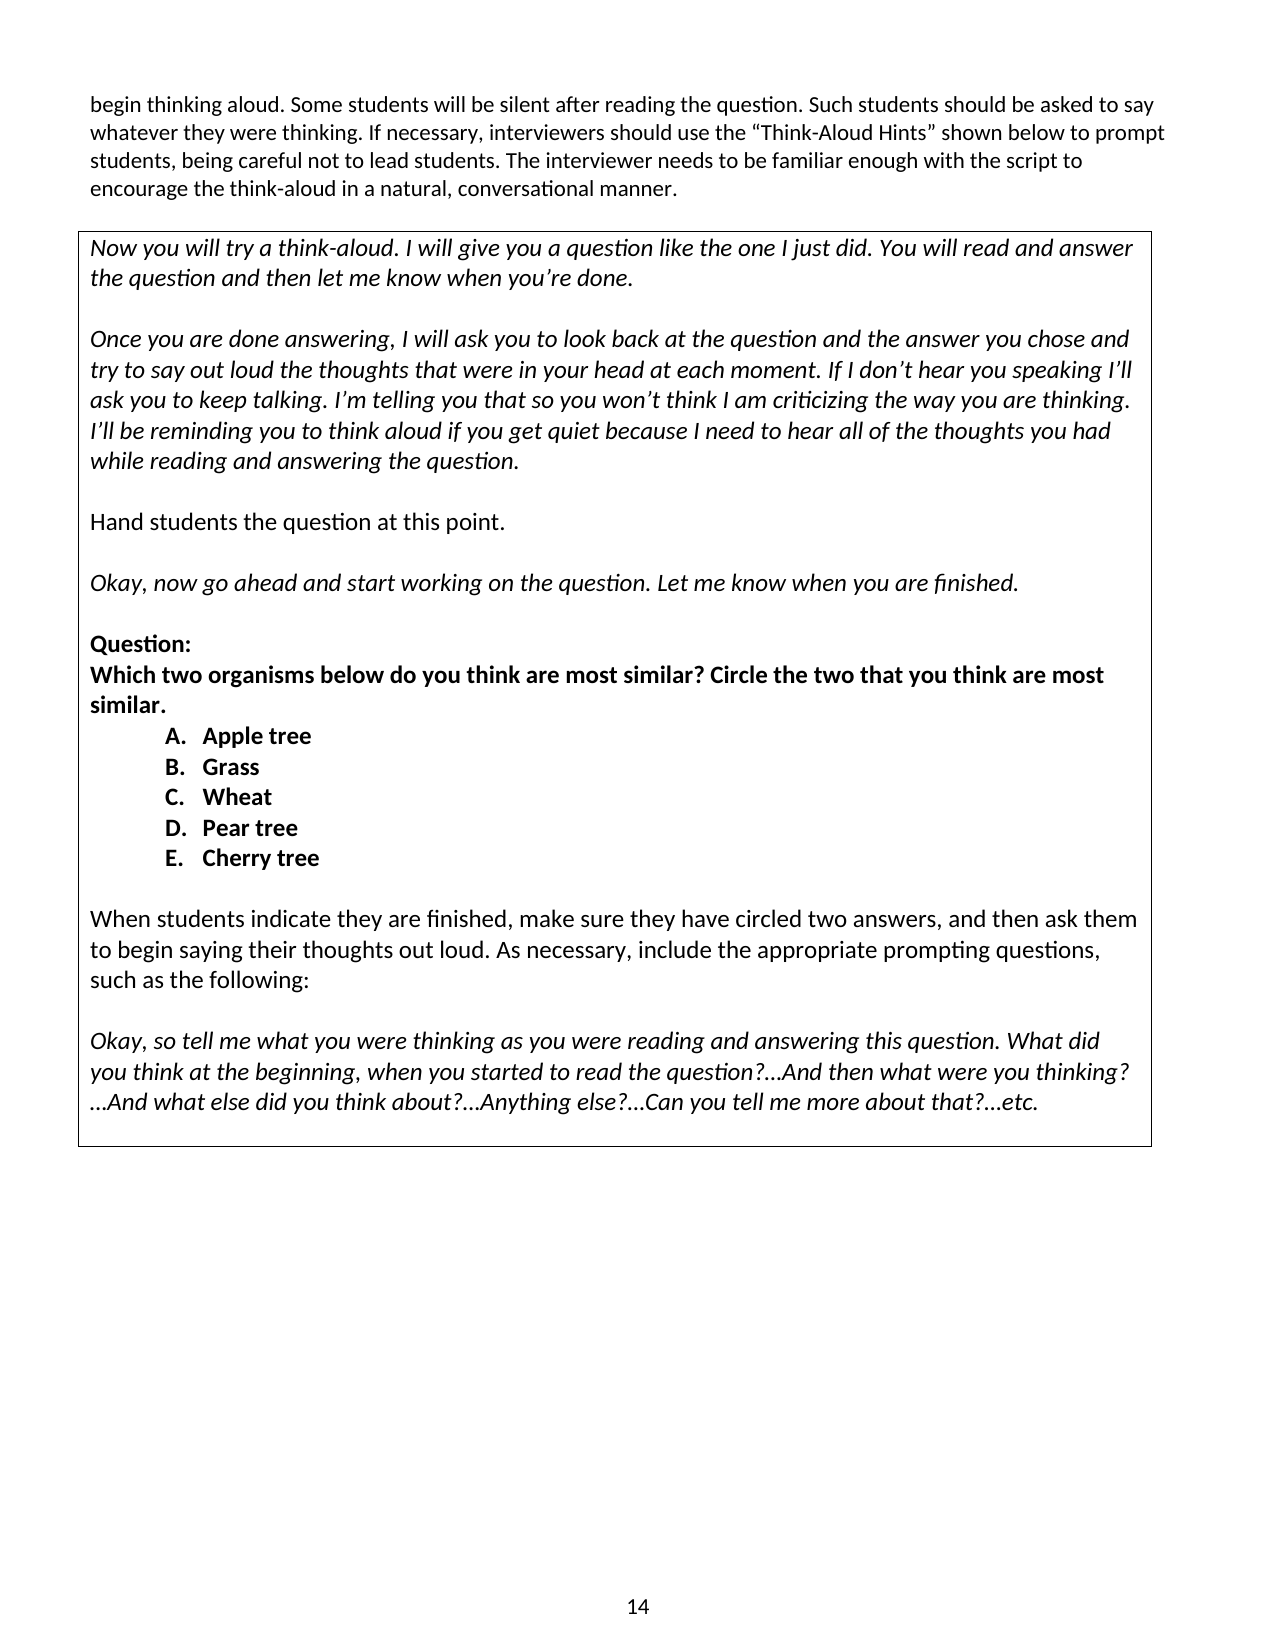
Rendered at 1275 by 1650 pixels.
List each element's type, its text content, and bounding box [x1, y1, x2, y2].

table_header Now you will try a think-aloud. I will give you a question like the one I just did. You will read and answer the question and then let me know when you’re done. Once you are done answering, I will ask you to look back at the question and the answer you chose and try to say out loud the thoughts that were in your head at each moment. If I don’t hear you speaking I’ll ask you to keep talking. I’m telling you that so you won’t think I am criticizing the way you are thinking. I’ll be reminding you to think aloud if you get quiet because I need to hear all of the thoughts you had while reading and answering the question. Hand students the question at this point. Okay, now go ahead and start working on the question. Let me know when you are finished. Question: Which two organisms below do you think are most similar? Circle the two that you think are most similar. Apple tree Grass Wheat Pear tree Cherry tree When students indicate they are finished, make sure they have circled two answers, and then ask them to begin saying their thoughts out loud. As necessary, include the appropriate prompting questions, such as the following: Okay, so tell me what you were thinking as you were reading and answering this question. What did you think at the beginning, when you started to read the question?…And then what were you thinking?…And what else did you think about?…Anything else?…Can you tell me more about that?…etc. [79, 232, 1151, 1146]
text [90, 90, 1185, 202]
